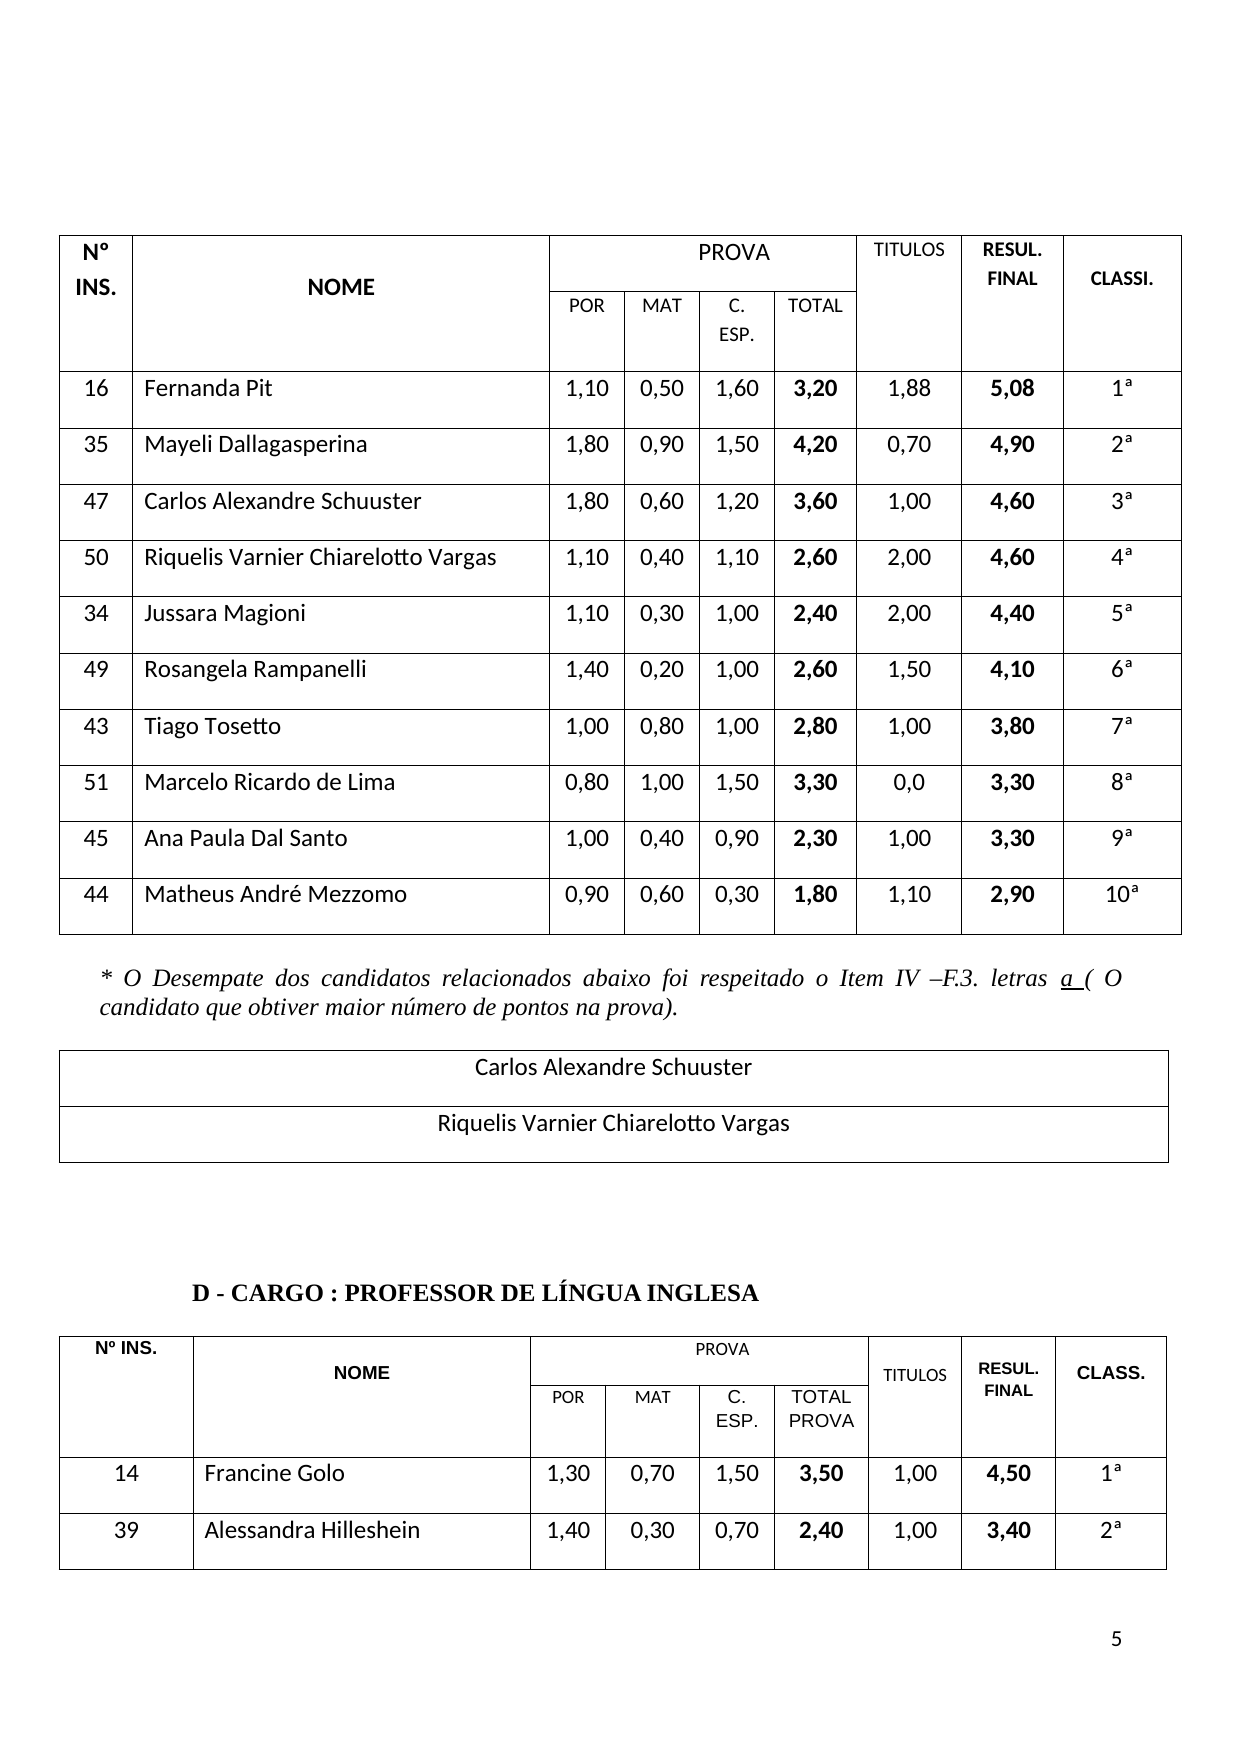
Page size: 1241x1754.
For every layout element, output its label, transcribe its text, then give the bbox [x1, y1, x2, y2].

table_header NOME [194, 1337, 530, 1457]
text D - CARGO : PROFESSOR DE LÍNGUA INGLESA [118, 1278, 1122, 1307]
table_header CLASS. [1056, 1337, 1166, 1457]
table_cell 43 [60, 710, 132, 765]
table_cell 3,30 [962, 822, 1063, 877]
table_cell Marcelo Ricardo de Lima [133, 766, 549, 821]
table_cell 1,00 [857, 710, 961, 765]
table_cell 2,40 [775, 597, 856, 652]
table_cell 1,00 [857, 822, 961, 877]
table_cell 2,60 [775, 541, 856, 596]
table_cell 0,70 [857, 429, 961, 484]
table_cell 0,40 [625, 541, 699, 596]
table_cell 0,30 [625, 597, 699, 652]
table_cell 4,60 [962, 485, 1063, 540]
table_cell MAT [625, 292, 699, 371]
table_cell Carlos Alexandre Schuuster [133, 485, 549, 540]
table_cell 0,60 [625, 879, 699, 934]
table_cell 2,90 [962, 879, 1063, 934]
table_cell 1,40 [531, 1514, 605, 1569]
table_cell Fernanda Pit [133, 372, 549, 427]
table_cell 1,00 [625, 766, 699, 821]
table_cell Alessandra Hilleshein [194, 1514, 530, 1569]
table_cell 4,10 [962, 654, 1063, 709]
table_cell 1,00 [550, 822, 624, 877]
table_cell 8ª [1064, 766, 1181, 821]
table_cell Rosangela Rampanelli [133, 654, 549, 709]
table_cell 1,00 [700, 710, 774, 765]
table_cell 0,20 [625, 654, 699, 709]
table_cell 0,70 [700, 1514, 774, 1569]
table_header Carlos Alexandre Schuuster [60, 1051, 1168, 1106]
table_cell 1,88 [857, 372, 961, 427]
table_cell 1,10 [700, 541, 774, 596]
table_cell 3,30 [775, 766, 856, 821]
table_cell 1,30 [531, 1458, 605, 1513]
table_cell 0,70 [606, 1458, 699, 1513]
table_cell 39 [60, 1514, 193, 1569]
table_header Nº INS. [60, 236, 132, 371]
table_header RESUL. FINAL [962, 1337, 1055, 1457]
table_cell 47 [60, 485, 132, 540]
table_cell 0,60 [625, 485, 699, 540]
table_cell 49 [60, 654, 132, 709]
table_header Nº INS. [60, 1337, 193, 1457]
table_header PROVA [550, 236, 856, 291]
table_cell 4,50 [962, 1458, 1055, 1513]
table_cell Ana Paula Dal Santo [133, 822, 549, 877]
table_cell 4ª [1064, 541, 1181, 596]
table_cell 10ª [1064, 879, 1181, 934]
table_cell Matheus André Mezzomo [133, 879, 549, 934]
table_cell 1,00 [869, 1514, 961, 1569]
table_cell 4,60 [962, 541, 1063, 596]
table_cell 50 [60, 541, 132, 596]
table_cell 1ª [1056, 1458, 1166, 1513]
table_cell 3,20 [775, 372, 856, 427]
table_cell 1,40 [550, 654, 624, 709]
table_cell 1,00 [700, 654, 774, 709]
table_cell 1,10 [550, 597, 624, 652]
table_cell 45 [60, 822, 132, 877]
table_cell Francine Golo [194, 1458, 530, 1513]
table_cell C. ESP. [700, 292, 774, 371]
table_cell 1,60 [700, 372, 774, 427]
table_cell 2,80 [775, 710, 856, 765]
table_cell 1,80 [550, 485, 624, 540]
table_cell 1,50 [857, 654, 961, 709]
table_cell C. ESP. [700, 1386, 774, 1457]
table_cell MAT [606, 1386, 699, 1457]
table_cell 2,60 [775, 654, 856, 709]
table_cell 1,80 [775, 879, 856, 934]
table_cell 1,10 [550, 541, 624, 596]
table_cell Riquelis Varnier Chiarelotto Vargas [133, 541, 549, 596]
table_cell 5,08 [962, 372, 1063, 427]
table_cell 34 [60, 597, 132, 652]
table_cell 7ª [1064, 710, 1181, 765]
table_cell 3,30 [962, 766, 1063, 821]
table_cell 0,30 [700, 879, 774, 934]
table_cell 0,50 [625, 372, 699, 427]
table_cell 3,50 [775, 1458, 868, 1513]
table_cell TOTAL [775, 292, 856, 371]
table_cell 1,00 [857, 485, 961, 540]
table_cell 2,40 [775, 1514, 868, 1569]
table_cell 35 [60, 429, 132, 484]
table_cell 0,40 [625, 822, 699, 877]
table_cell 1,10 [550, 372, 624, 427]
table_cell 1,00 [700, 597, 774, 652]
table_cell Mayeli Dallagasperina [133, 429, 549, 484]
table_cell 2,00 [857, 597, 961, 652]
table_cell 0,30 [606, 1514, 699, 1569]
table_cell 0,80 [550, 766, 624, 821]
table_header CLASSI. [1064, 236, 1181, 371]
table_cell Tiago Tosetto [133, 710, 549, 765]
table_cell 1ª [1064, 372, 1181, 427]
table_cell 51 [60, 766, 132, 821]
table_cell 6ª [1064, 654, 1181, 709]
table_cell 2ª [1056, 1514, 1166, 1569]
table_header RESUL. FINAL [962, 236, 1063, 371]
table_cell 1,50 [700, 429, 774, 484]
table_cell 3ª [1064, 485, 1181, 540]
table_cell Riquelis Varnier Chiarelotto Vargas [60, 1107, 1168, 1162]
table_cell 0,80 [625, 710, 699, 765]
table_cell 1,20 [700, 485, 774, 540]
table_cell 0,90 [550, 879, 624, 934]
table_cell 4,90 [962, 429, 1063, 484]
table_header PROVA [531, 1337, 868, 1384]
table_cell 3,40 [962, 1514, 1055, 1569]
table_cell 5ª [1064, 597, 1181, 652]
table_cell 16 [60, 372, 132, 427]
table_cell 1,50 [700, 766, 774, 821]
table_header NOME [133, 236, 549, 371]
table_cell 1,00 [869, 1458, 961, 1513]
table_cell 0,90 [700, 822, 774, 877]
table_cell 0,0 [857, 766, 961, 821]
table_cell 0,90 [625, 429, 699, 484]
table_cell 14 [60, 1458, 193, 1513]
table_cell POR [550, 292, 624, 371]
table_header TITULOS [869, 1337, 961, 1457]
table_header TITULOS [857, 236, 961, 371]
table_cell 4,40 [962, 597, 1063, 652]
table_cell 1,00 [550, 710, 624, 765]
table_cell 3,80 [962, 710, 1063, 765]
table_cell 3,60 [775, 485, 856, 540]
table_cell 44 [60, 879, 132, 934]
table_cell 9ª [1064, 822, 1181, 877]
table_cell 1,50 [700, 1458, 774, 1513]
table_cell 2ª [1064, 429, 1181, 484]
table_cell Jussara Magioni [133, 597, 549, 652]
text * O Desempate dos candidatos relacionados abaixo foi respeitado o Item IV –F.3. letras a ( O candidato que obtiver maior número de pontos na prova). [99, 963, 1122, 1021]
table_cell TOTAL PROVA [775, 1386, 868, 1457]
table_cell 4,20 [775, 429, 856, 484]
table_cell 2,30 [775, 822, 856, 877]
table_cell 1,10 [857, 879, 961, 934]
table_cell 1,80 [550, 429, 624, 484]
table_cell POR [531, 1386, 605, 1457]
table_cell 2,00 [857, 541, 961, 596]
